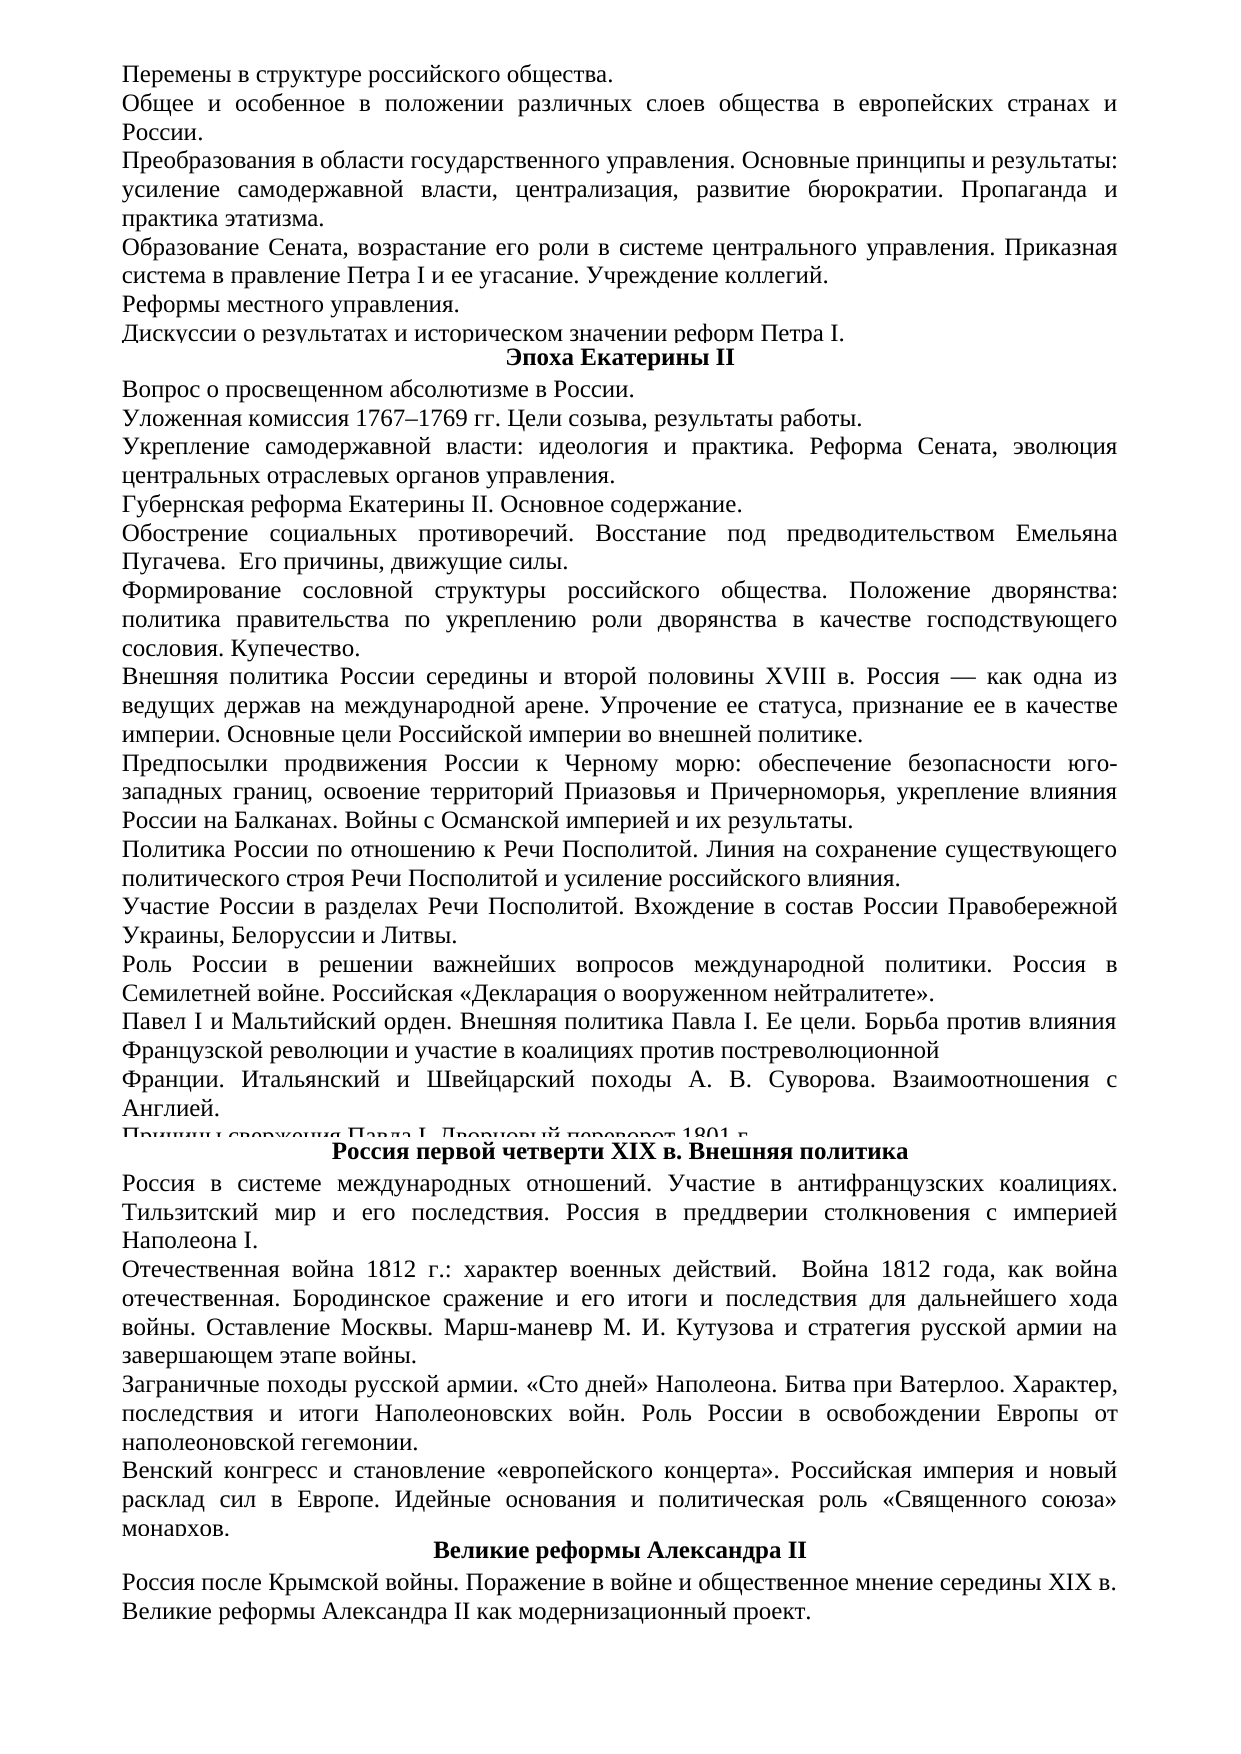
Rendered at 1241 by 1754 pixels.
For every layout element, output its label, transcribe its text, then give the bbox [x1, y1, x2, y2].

table_cell Россия после Крымской войны. Поражение в войне и общественное мнение середины XIX в. Великие реформы Александра II как модернизационный проект. [118, 1567, 1122, 1662]
table_cell Великие реформы Александра II [118, 1536, 1122, 1567]
table_cell Россия первой четверти XIX в. Внешняя политика [118, 1136, 1122, 1168]
table_cell Россия в системе международных отношений. Участие в антифранцузских коалициях. Тильзитский мир и его последствия. Россия в преддверии столкновения с империей Наполеона I. Отечественная война 1812 г.: характер военных действий. Война 1812 года, как война отечественная. Бородинское сражение и его итоги и последствия для дальнейшего хода войны. Оставление Москвы. Марш-маневр М. И. Кутузова и стратегия русской армии на завершающем этапе войны. Заграничные походы русской армии. «Сто дней» Наполеона. Битва при Ватерлоо. Характер, последствия и итоги Наполеоновских войн. Роль России в освобождении Европы от наполеоновской гегемонии. Венский конгресс и становление «европейского концерта». Российская империя и новый расклад сил в Европе. Идейные основания и политическая роль «Священного союза» монархов. [118, 1168, 1122, 1536]
table_cell Эпоха Екатерины II [118, 342, 1122, 374]
table_header Перемены в структуре российского общества. Общее и особенное в положении различных слоев общества в европейских странах и России. Преобразования в области государственного управления. Основные принципы и результаты: усиление самодержавной власти, централизация, развитие бюрократии. Пропаганда и практика этатизма. Образование Сената, возрастание его роли в системе центрального управления. Приказная система в правление Петра I и ее угасание. Учреждение коллегий. Реформы местного управления. Дискуссии о результатах и историческом значении реформ Петра I. [118, 59, 1122, 342]
table_cell Вопрос о просвещенном абсолютизме в России. Уложенная комиссия 1767–1769 гг. Цели созыва, результаты работы. Укрепление самодержавной власти: идеология и практика. Реформа Сената, эволюция центральных отраслевых органов управления. Губернская реформа Екатерины II. Основное содержание. Обострение социальных противоречий. Восстание под предводительством Емельяна Пугачева. Его причины, движущие силы. Формирование сословной структуры российского общества. Положение дворянства: политика правительства по укреплению роли дворянства в качестве господствующего сословия. Купечество. Внешняя политика России середины и второй половины XVIII в. Россия — как одна из ведущих держав на международной арене. Упрочение ее статуса, признание ее в качестве империи. Основные цели Российской империи во внешней политике. Предпосылки продвижения России к Черному морю: обеспечение безопасности юго- западных границ, освоение территорий Приазовья и Причерноморья, укрепление влияния России на Балканах. Войны с Османской империей и их результаты. Политика России по отношению к Речи Посполитой. Линия на сохранение существующего политического строя Речи Посполитой и усиление российского влияния. Участие России в разделах Речи Посполитой. Вхождение в состав России Правобережной Украины, Белоруссии и Литвы. Роль России в решении важнейших вопросов международной политики. Россия в Семилетней войне. Российская «Декларация о вооруженном нейтралитете». Павел I и Мальтийский орден. Внешняя политика Павла I. Ее цели. Борьба против влияния Французской революции и участие в коалициях против постреволюционной Франции. Итальянский и Швейцарский походы А. В. Суворова. Взаимоотношения с Англией. Причины свержения Павла I. Дворцовый переворот 1801 г. [118, 374, 1122, 1136]
